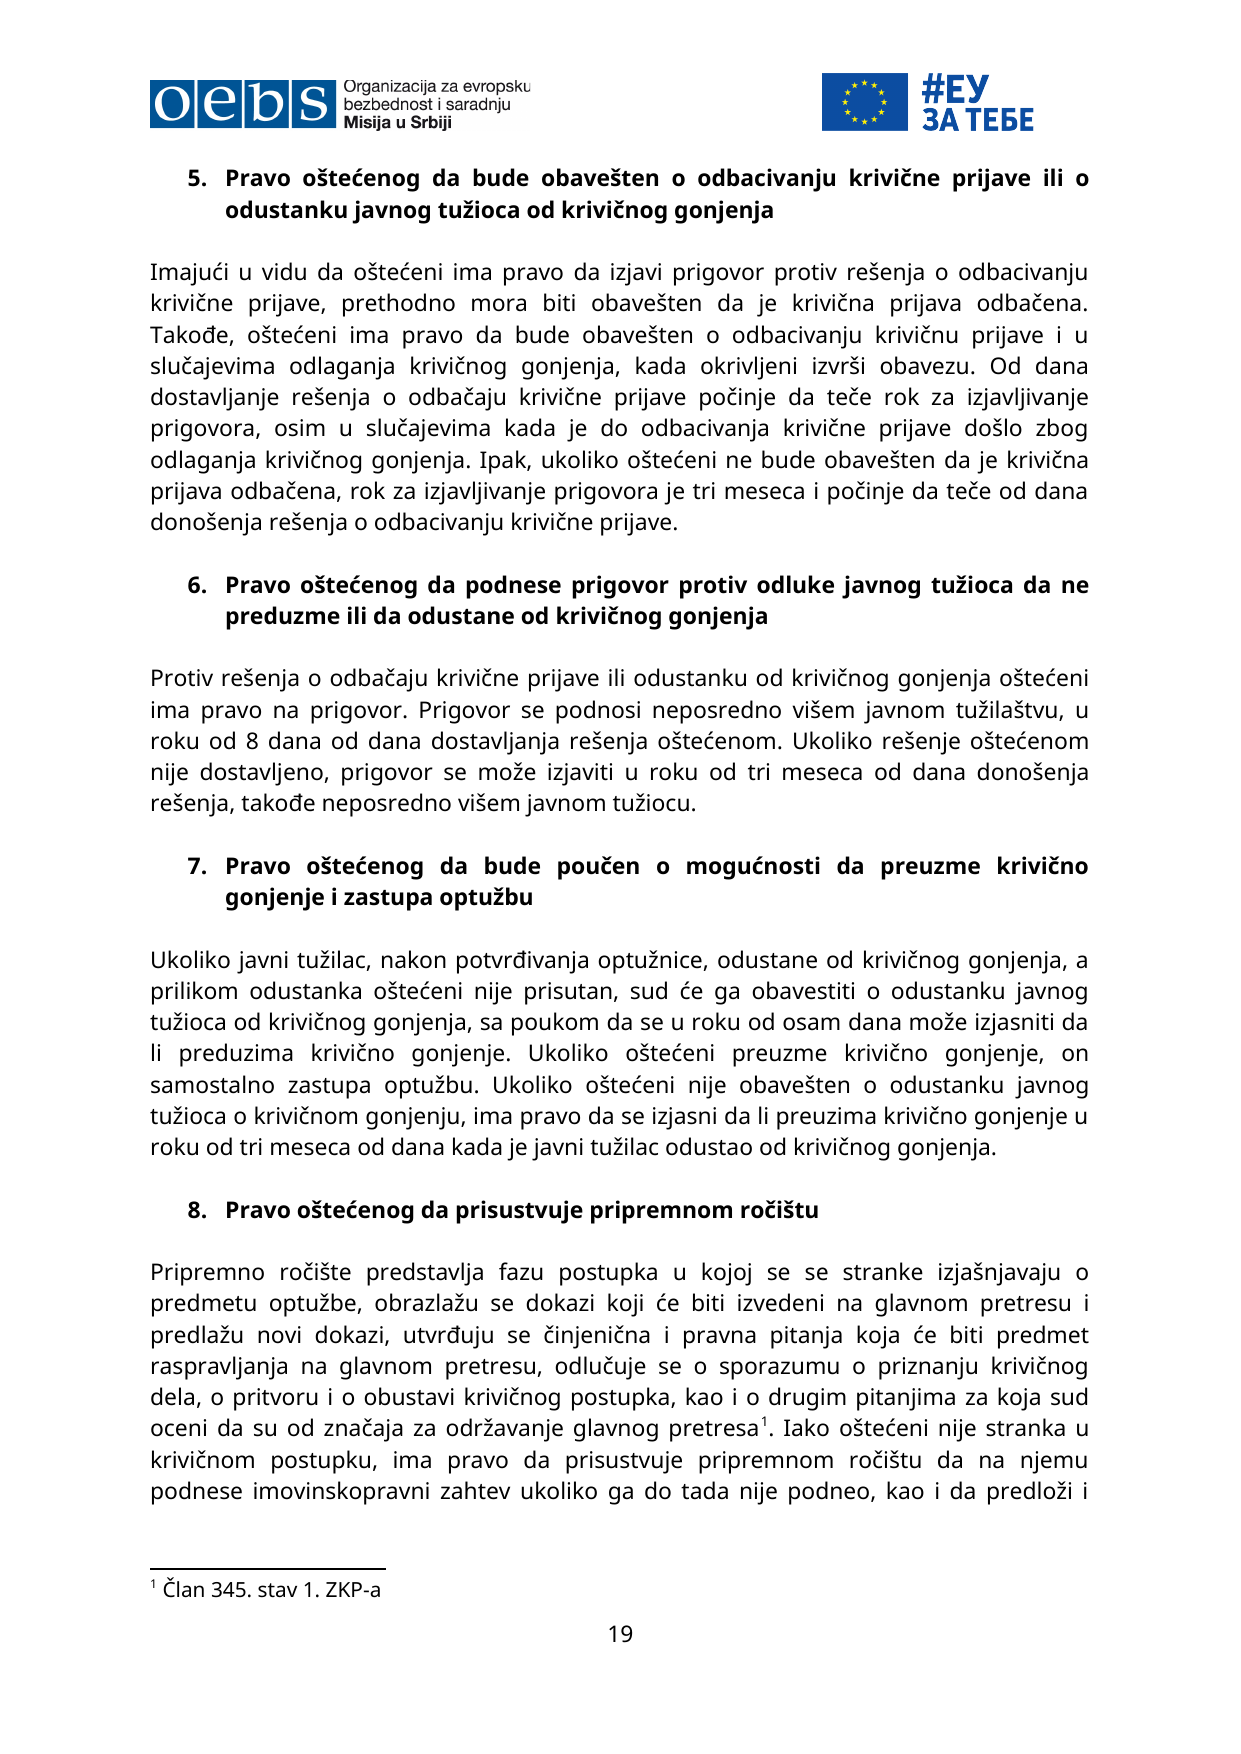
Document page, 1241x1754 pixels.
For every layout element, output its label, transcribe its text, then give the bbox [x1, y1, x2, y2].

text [150, 1256, 1090, 1506]
list Pravo oštećenog da bude obavešten o odbacivanju krivične prijave ili o odustanku javnog tužioca od krivičnog gonjenja [187, 162, 1090, 225]
list Pravo oštećenog da prisustvuje pripremnom ročištu [187, 1193, 1090, 1225]
text Protiv rešenja o odbačaju krivične prijave ili odustanku od krivičnog gonjenja oštećeni ima pravo na prigovor. Prigovor se podnosi neposredno višem javnom tužilaštvu, u roku od 8 dana od dana dostavljanja rešenja oštećenom. Ukoliko rešenje oštećenom nije dostavljeno, prigovor se može izjaviti u roku od tri meseca od dana donošenja rešenja, takođe neposredno višem javnom tužiocu. [150, 662, 1090, 818]
text Imajući u vidu da oštećeni ima pravo da izjavi prigovor protiv rešenja o odbacivanju krivične prijave, prethodno mora biti obavešten da je krivična prijava odbačena. Takođe, oštećeni ima pravo da bude obavešten o odbacivanju krivičnu prijave i u slučajevima odlaganja krivičnog gonjenja, kada okrivljeni izvrši obavezu. Od dana dostavljanje rešenja o odbačaju krivične prijave počinje da teče rok za izjavljivanje prigovora, osim u slučajevima kada je do odbacivanja krivične prijave došlo zbog odlaganja krivičnog gonjenja. Ipak, ukoliko oštećeni ne bude obavešten da je krivična prijava odbačena, rok za izjavljivanje prigovora je tri meseca i počinje da teče od dana donošenja rešenja o odbacivanju krivične prijave. [150, 256, 1090, 537]
picture [150, 80, 531, 131]
picture [822, 73, 1034, 131]
list Pravo oštećenog da bude poučen o mogućnosti da preuzme krivično gonjenje i zastupa optužbu [187, 850, 1090, 912]
list Pravo oštećenog da podnese prigovor protiv odluke javnog tužioca da ne preduzme ili da odustane od krivičnog gonjenja [187, 568, 1090, 631]
text Ukoliko javni tužilac, nakon potvrđivanja optužnice, odustane od krivičnog gonjenja, a prilikom odustanka oštećeni nije prisutan, sud će ga obavestiti o odustanku javnog tužioca od krivičnog gonjenja, sa poukom da se u roku od osam dana može izjasniti da li preduzima krivično gonjenje. Ukoliko oštećeni preuzme krivično gonjenje, on samostalno zastupa optužbu. Ukoliko oštećeni nije obavešten o odustanku javnog tužioca o krivičnom gonjenju, ima pravo da se izjasni da li preuzima krivično gonjenje u roku od tri meseca od dana kada je javni tužilac odustao od krivičnog gonjenja. [150, 943, 1090, 1162]
